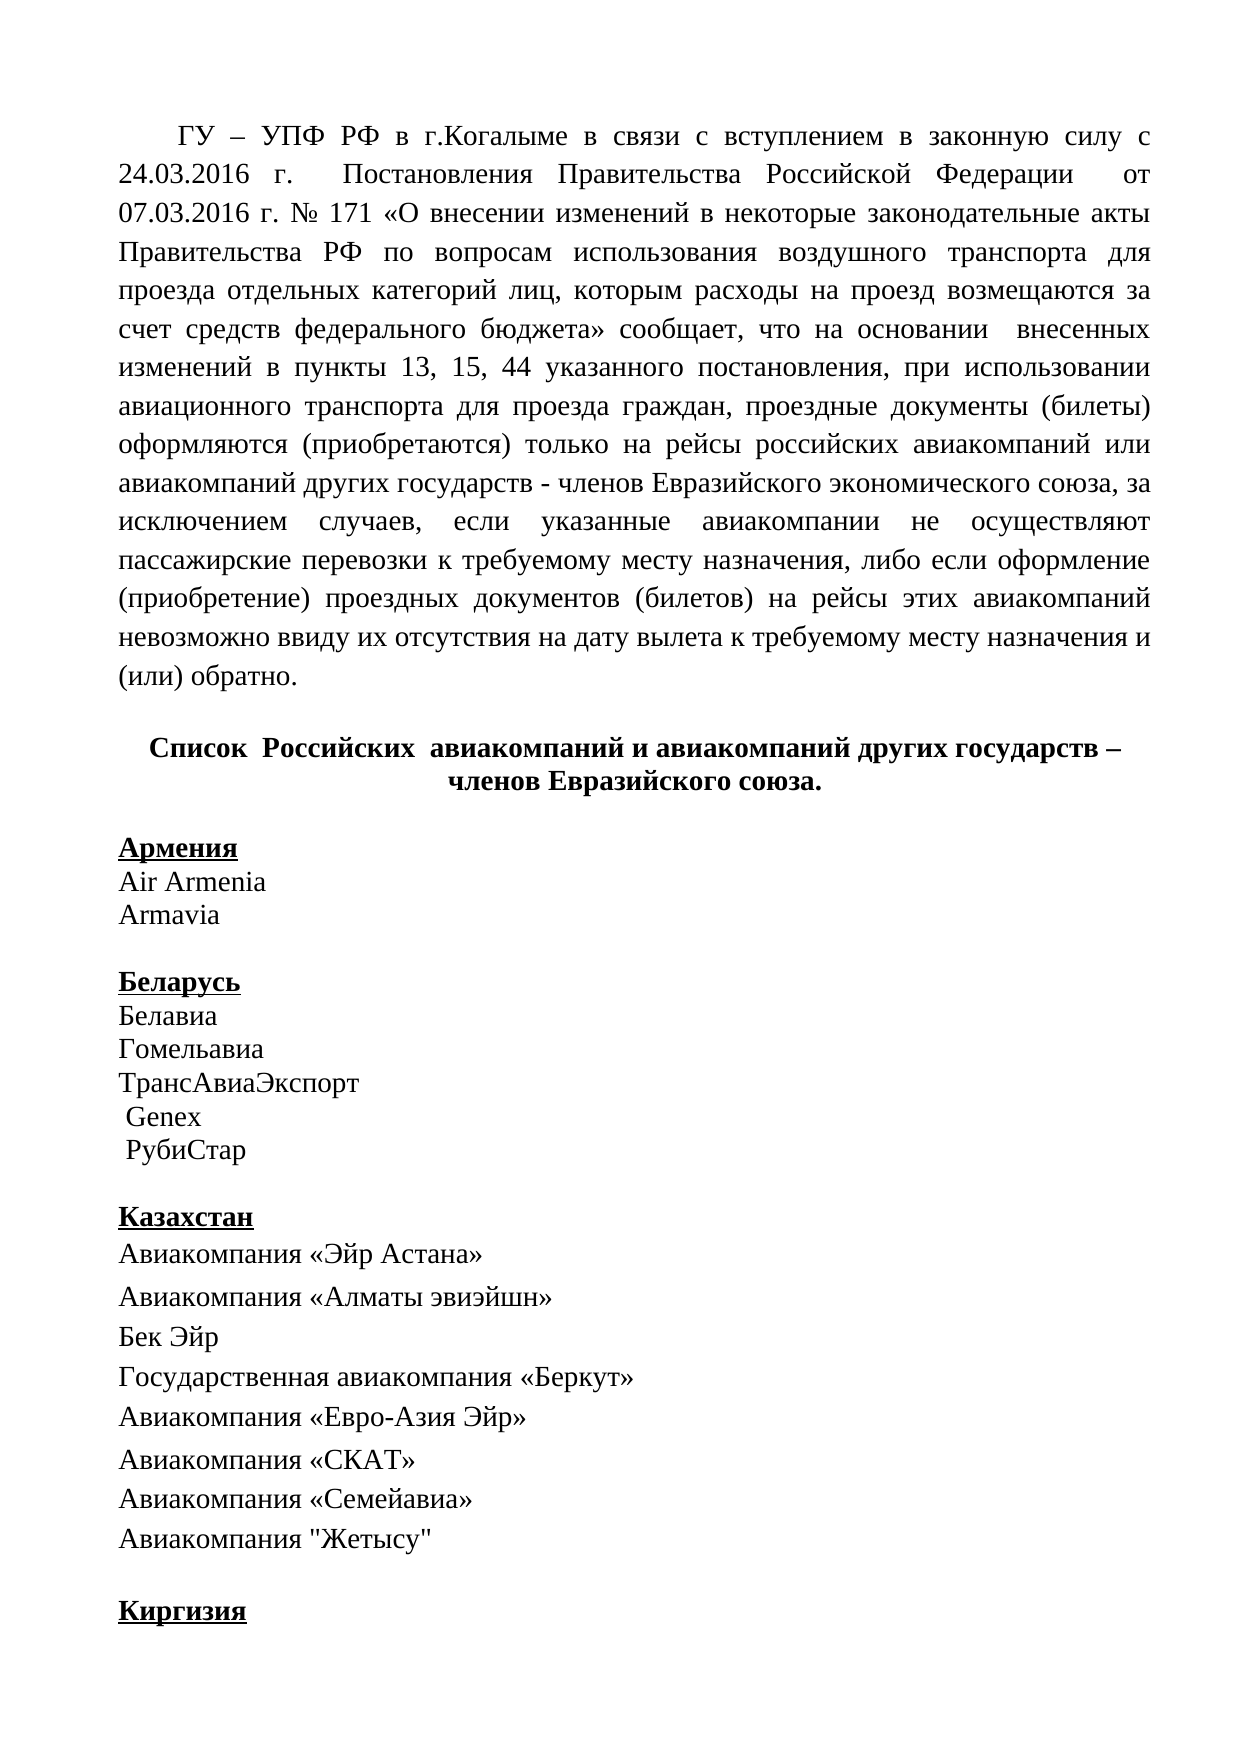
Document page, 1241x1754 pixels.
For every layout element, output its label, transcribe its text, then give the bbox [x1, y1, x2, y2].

table_header Авиакомпания «Эйр Астана» [115, 1233, 1113, 1273]
text Гомельавиа [118, 1032, 1152, 1065]
text РубиСтар [118, 1132, 1152, 1166]
table_cell Авиакомпания «СКАТ» [115, 1439, 1113, 1478]
text Белавиа [118, 998, 1152, 1032]
text Беларусь [118, 964, 1152, 998]
text Список Российских авиакомпаний и авиакомпаний других государств – членов Евразийского союза. [118, 730, 1152, 797]
text Армения [118, 830, 1152, 864]
text Казахстан [118, 1199, 1152, 1233]
table_cell Авиакомпания "Жетысу" [115, 1518, 1113, 1558]
text ТрансАвиаЭкспорт [118, 1065, 1152, 1099]
text Air Armenia [118, 864, 1152, 897]
text Киргизия [118, 1593, 1152, 1627]
table_cell Авиакомпания «Алматы эвиэйшн» [115, 1276, 1113, 1316]
table_cell Авиакомпания «Евро-Азия Эйр» [115, 1396, 1113, 1436]
text ГУ – УПФ РФ в г.Когалыме в связи с вступлением в законную силу с 24.03.2016 г. Постановления Правительства Российской Федерации от 07.03.2016 г. № 171 «О внесении изменений в некоторые законодательные акты Правительства РФ по вопросам использования воздушного транспорта для проезда отдельных категорий лиц, которым расходы на проезд возмещаются за счет средств федерального бюджета» сообщает, что на основании внесенных изменений в пункты 13, 15, 44 указанного постановления, при использовании авиационного транспорта для проезда граждан, проездные документы (билеты) оформляются (приобретаются) только на рейсы российских авиакомпаний или авиакомпаний других государств - членов Евразийского экономического союза, за исключением случаев, если указанные авиакомпании не осуществляют пассажирские перевозки к требуемому месту назначения, либо если оформление (приобретение) проездных документов (билетов) на рейсы этих авиакомпаний невозможно ввиду их отсутствия на дату вылета к требуемому месту назначения и (или) обратно. [118, 118, 1152, 691]
table_cell Авиакомпания «Семейавиа» [115, 1479, 1113, 1518]
table_cell Государственная авиакомпания «Беркут» [115, 1356, 1113, 1396]
text Genex [118, 1099, 1152, 1132]
text Armavia [118, 897, 1152, 931]
table_cell Бек Эйр [115, 1316, 1113, 1356]
